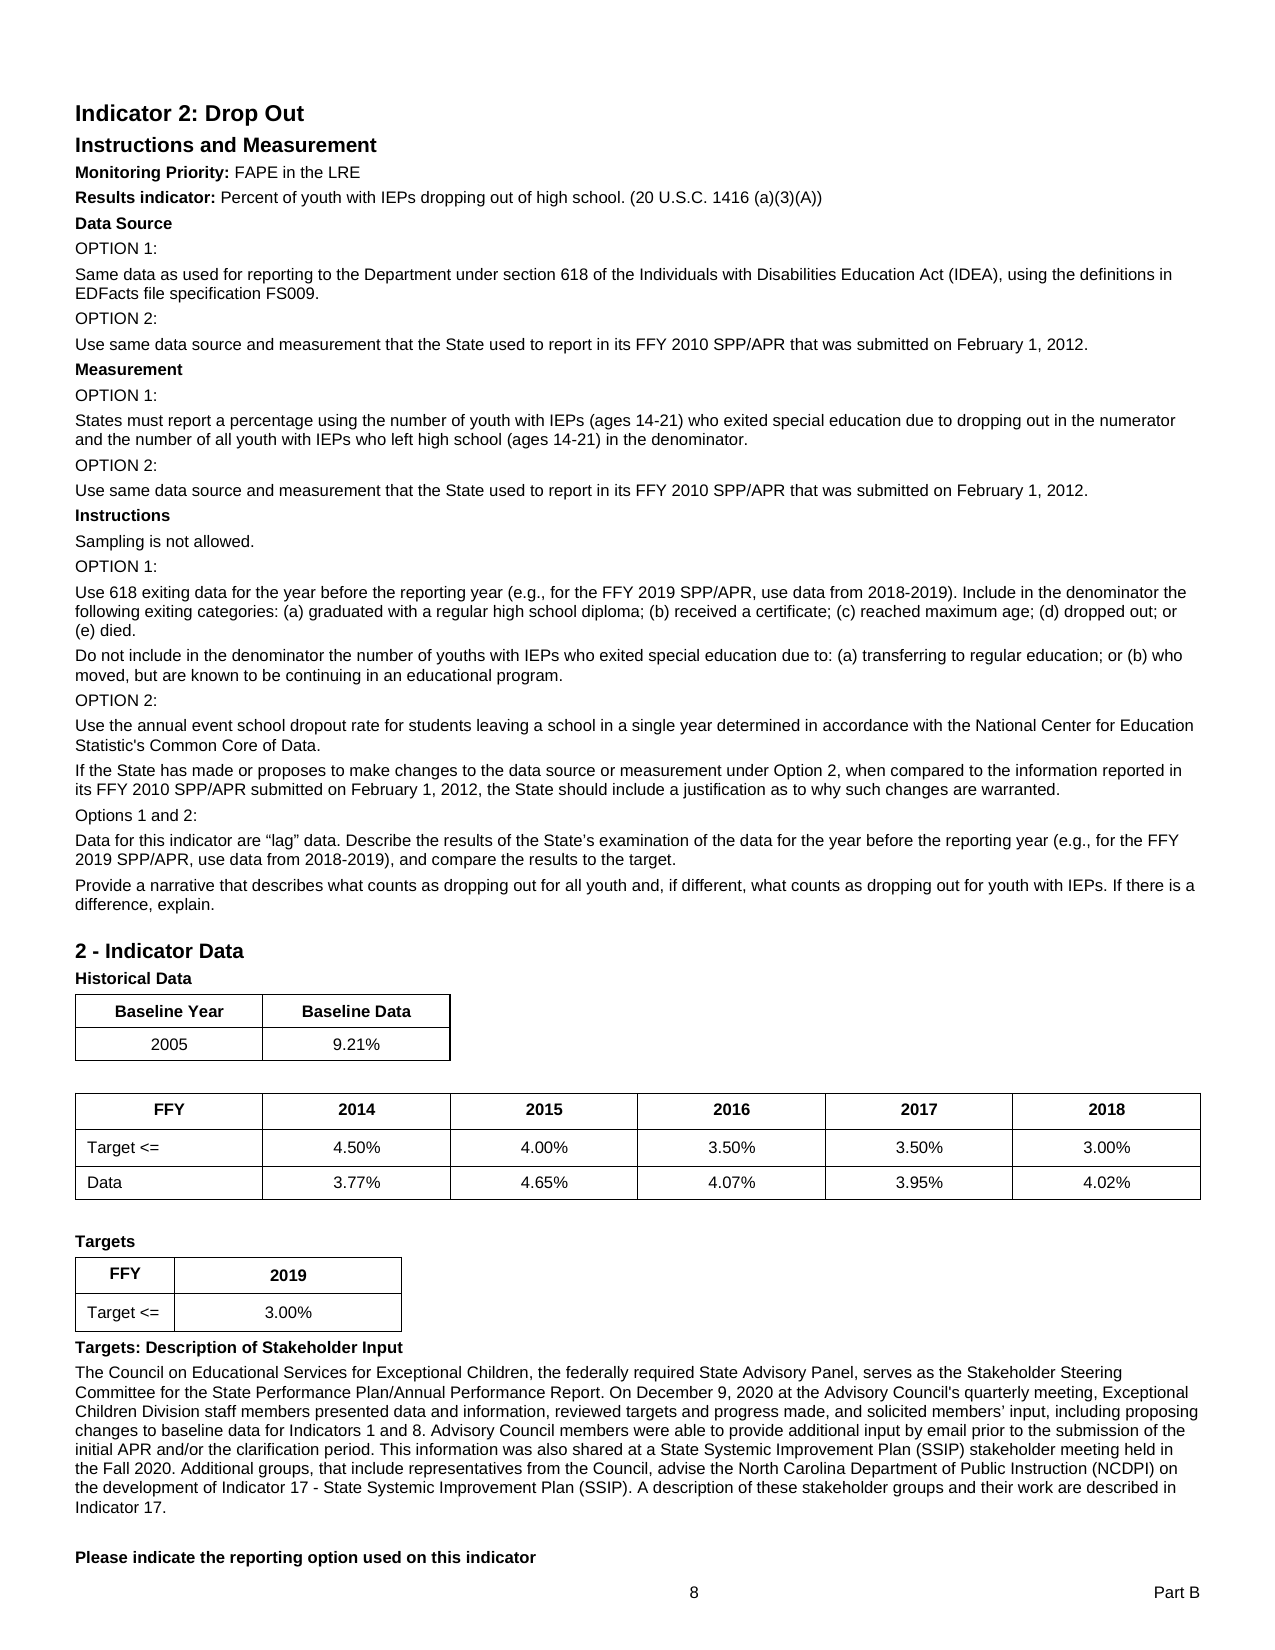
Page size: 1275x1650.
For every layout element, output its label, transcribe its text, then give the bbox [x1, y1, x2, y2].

table_header Baseline Year [76, 995, 262, 1027]
table_header 2018 [1013, 1094, 1200, 1129]
text OPTION 2: [75, 455, 1200, 474]
text Options 1 and 2: [75, 805, 1200, 824]
table_cell 2005 [76, 1028, 262, 1060]
text Provide a narrative that describes what counts as dropping out for all youth and, if different, what counts as dropping out for youth with IEPs. If there is a difference, explain. [75, 875, 1200, 914]
text OPTION 2: [75, 309, 1200, 328]
text Targets [75, 1231, 1200, 1251]
table_header 2015 [451, 1094, 637, 1129]
text Use the annual event school dropout rate for students leaving a school in a single year determined in accordance with the National Center for Education Statistic's Common Core of Data. [75, 716, 1200, 754]
table_cell 3.77% [263, 1167, 450, 1199]
text Sampling is not allowed. [75, 532, 1200, 551]
table_cell Data [76, 1167, 262, 1199]
text OPTION 1: [75, 385, 1200, 404]
text Please indicate the reporting option used on this indicator [75, 1548, 1200, 1567]
table_cell 3.50% [638, 1130, 825, 1166]
table_cell Target <= [76, 1294, 174, 1331]
table_header 2016 [638, 1094, 825, 1129]
text States must report a percentage using the number of youth with IEPs (ages 14-21) who exited special education due to dropping out in the numerator and the number of all youth with IEPs who left high school (ages 14-21) in the denominator. [75, 411, 1200, 449]
table_cell 9.21% [263, 1028, 449, 1060]
text Use 618 exiting data for the year before the reporting year (e.g., for the FFY 2019 SPP/APR, use data from 2018-2019). Include in the denominator the following exiting categories: (a) graduated with a regular high school diploma; (b) received a certificate; (c) reached maximum age; (d) dropped out; or (e) died. [75, 582, 1200, 640]
text The Council on Educational Services for Exceptional Children, the federally required State Advisory Panel, serves as the Stakeholder Steering Committee for the State Performance Plan/Annual Performance Report. On December 9, 2020 at the Advisory Council's quarterly meeting, Exceptional Children Division staff members presented data and information, reviewed targets and progress made, and solicited members’ input, including proposing changes to baseline data for Indicators 1 and 8. Advisory Council members were able to provide additional input by email prior to the submission of the initial APR and/or the clarification period. This information was also shared at a State Systemic Improvement Plan (SSIP) stakeholder meeting held in the Fall 2020. Additional groups, that include representatives from the Council, advise the North Carolina Department of Public Instruction (NCDPI) on the development of Indicator 17 - State Systemic Improvement Plan (SSIP). A description of these stakeholder groups and their work are described in Indicator 17. [75, 1363, 1200, 1517]
table_cell 4.02% [1013, 1167, 1200, 1199]
table_cell 3.00% [175, 1294, 401, 1331]
text OPTION 1: [75, 557, 1200, 576]
table_cell 3.95% [826, 1167, 1012, 1199]
table_cell 3.50% [826, 1130, 1012, 1166]
text Use same data source and measurement that the State used to report in its FFY 2010 SPP/APR that was submitted on February 1, 2012. [75, 334, 1200, 354]
text Data for this indicator are “lag” data. Describe the results of the State’s examination of the data for the year before the reporting year (e.g., for the FFY 2019 SPP/APR, use data from 2018-2019), and compare the results to the target. [75, 831, 1200, 869]
table_cell 3.00% [1013, 1130, 1200, 1166]
text OPTION 1: [75, 239, 1200, 258]
text Data Source [75, 214, 1200, 233]
text Instructions and Measurement [75, 133, 1200, 157]
table_header 2019 [175, 1258, 401, 1293]
text Monitoring Priority: FAPE in the LRE [75, 163, 1200, 182]
text If the State has made or proposes to make changes to the data source or measurement under Option 2, when compared to the information reported in its FFY 2010 SPP/APR submitted on February 1, 2012, the State should include a justification as to why such changes are warranted. [75, 761, 1200, 799]
table_header FFY [76, 1258, 174, 1293]
text Measurement [75, 360, 1200, 379]
table_header 2017 [826, 1094, 1012, 1129]
text Results indicator: Percent of youth with IEPs dropping out of high school. (20 U.S.C. 1416 (a)(3)(A)) [75, 188, 1200, 207]
table_cell 4.50% [263, 1130, 450, 1166]
table_cell 4.07% [638, 1167, 825, 1199]
text OPTION 2: [75, 691, 1200, 710]
table_cell Target <= [76, 1130, 262, 1166]
table_header 2014 [263, 1094, 450, 1129]
table_header FFY [76, 1094, 262, 1129]
text Do not include in the denominator the number of youths with IEPs who exited special education due to: (a) transferring to regular education; or (b) who moved, but are known to be continuing in an educational program. [75, 646, 1200, 684]
text Targets: Description of Stakeholder Input [75, 1338, 1200, 1357]
text Historical Data [75, 969, 1200, 988]
table_cell 4.00% [451, 1130, 637, 1166]
text Use same data source and measurement that the State used to report in its FFY 2010 SPP/APR that was submitted on February 1, 2012. [75, 481, 1200, 500]
text Instructions [75, 506, 1200, 525]
table_header Baseline Data [263, 995, 449, 1027]
table_cell 4.65% [451, 1167, 637, 1199]
subtitle 2 - Indicator Data [75, 939, 1200, 963]
subtitle Indicator 2: Drop Out [75, 100, 1200, 126]
text Same data as used for reporting to the Department under section 618 of the Individuals with Disabilities Education Act (IDEA), using the definitions in EDFacts file specification FS009. [75, 264, 1200, 303]
